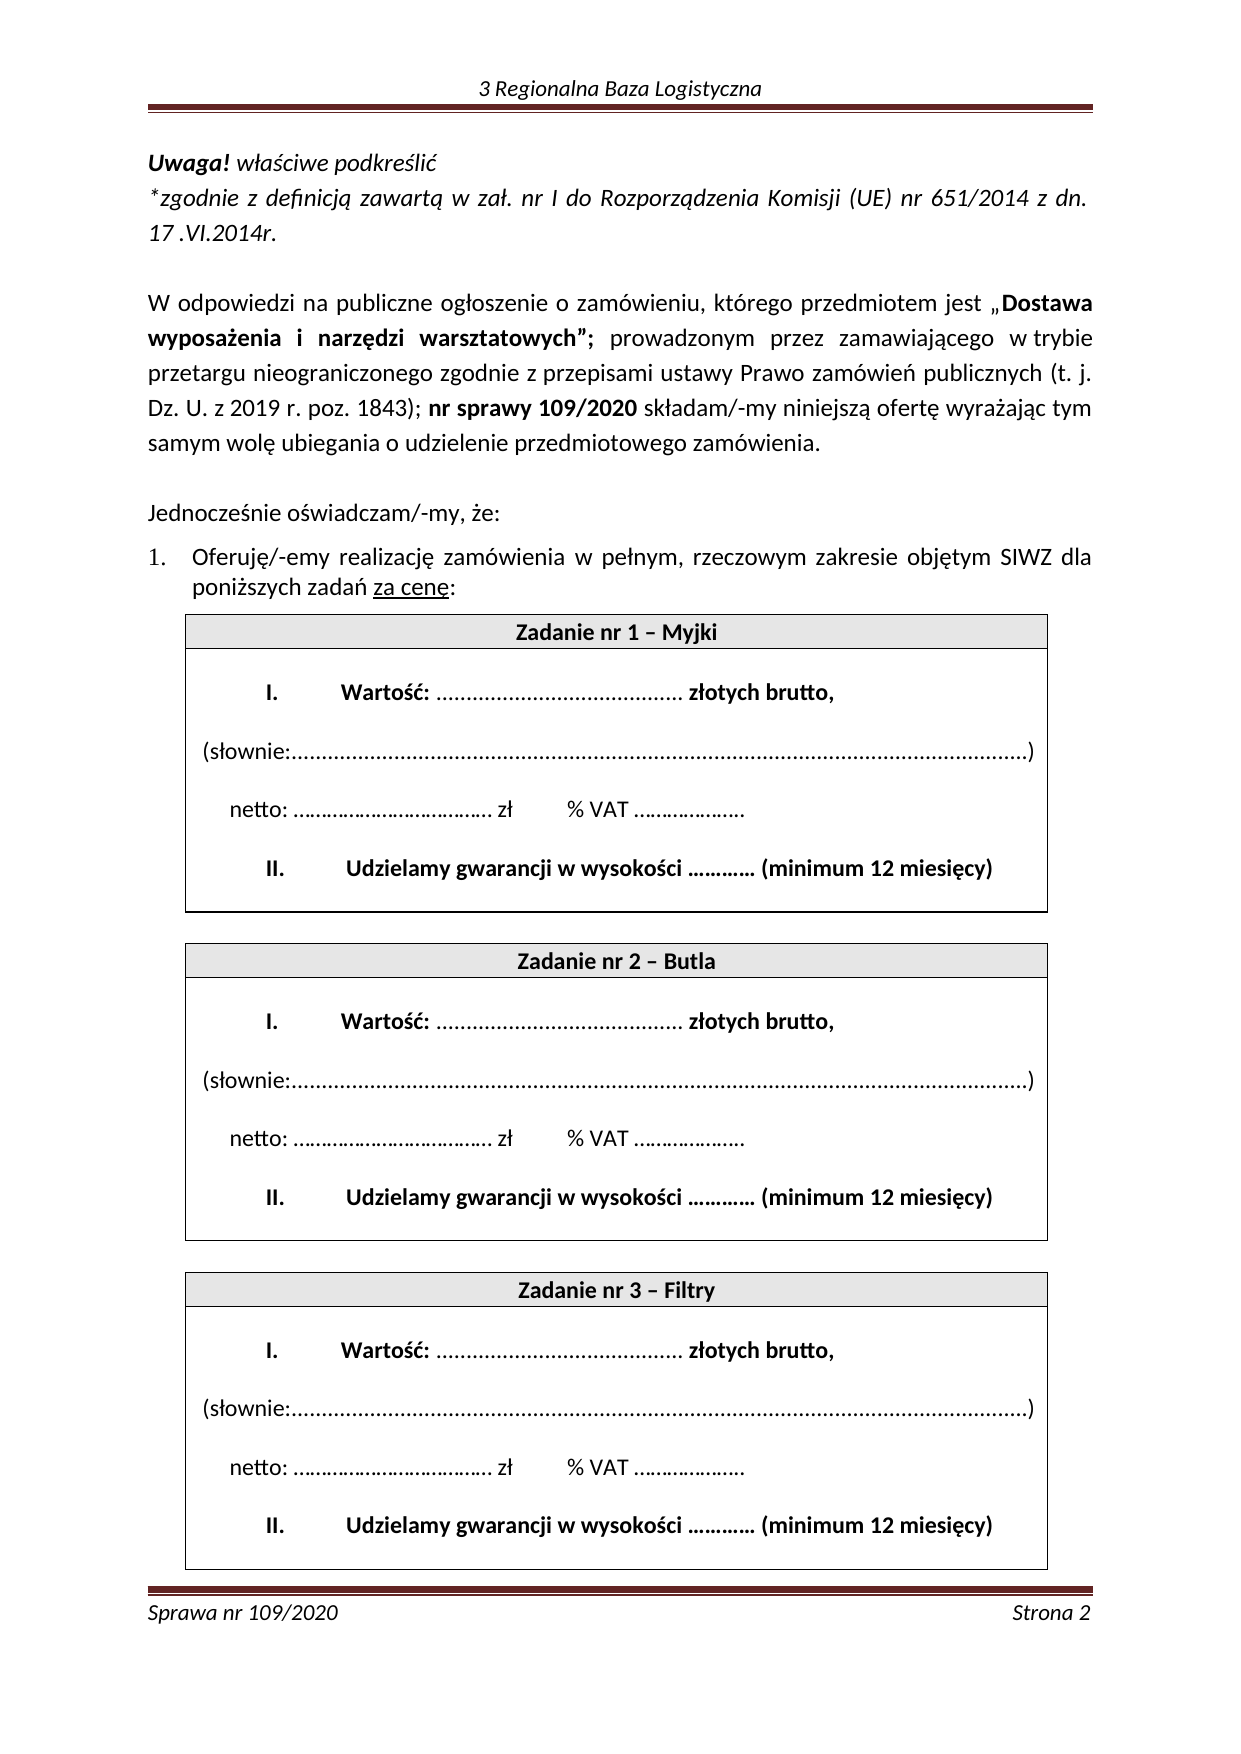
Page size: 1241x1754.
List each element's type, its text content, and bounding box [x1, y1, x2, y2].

table_header Zadanie nr 3 – Filtry [186, 1273, 1047, 1306]
list Oferuję/-emy realizację zamówienia w pełnym, rzeczowym zakresie objętym SIWZ dla poniższych zadań za cenę: [148, 541, 1093, 602]
table_cell Wartość: ......................................... złotych brutto, (słownie:..........................................................................................................................) netto: ……………………………… zł % VAT ……………….. Udzielamy gwarancji w wysokości ………… (minimum 12 miesięcy) [186, 978, 1047, 1240]
text *zgodnie z definicją zawartą w zał. nr I do Rozporządzenia Komisji (UE) nr 651/2014 z dn. 17 .VI.2014r. [148, 183, 1093, 248]
table_header Zadanie nr 1 – Myjki [186, 615, 1047, 648]
table_cell Wartość: ......................................... złotych brutto, (słownie:..........................................................................................................................) netto: ……………………………… zł % VAT ……………….. Udzielamy gwarancji w wysokości ………… (minimum 12 miesięcy) [186, 1307, 1047, 1569]
table_cell Wartość: ......................................... złotych brutto, (słownie:..........................................................................................................................) netto: ……………………………… zł % VAT ……………….. Udzielamy gwarancji w wysokości ………… (minimum 12 miesięcy) [186, 649, 1047, 911]
table_header Zadanie nr 2 – Butla [186, 944, 1047, 977]
text Uwaga! właściwe podkreślić [148, 148, 1093, 178]
text W odpowiedzi na publiczne ogłoszenie o zamówieniu, którego przedmiotem jest „Dostawa wyposażenia i narzędzi warsztatowych”; prowadzonym przez zamawiającego w trybie przetargu nieograniczonego zgodnie z przepisami ustawy Prawo zamówień publicznych (t. j. Dz. U. z 2019 r. poz. 1843); nr sprawy 109/2020 składam/-my niniejszą ofertę wyrażając tym samym wolę ubiegania o udzielenie przedmiotowego zamówienia. [148, 288, 1093, 458]
text Jednocześnie oświadczam/-my, że: [148, 498, 1093, 528]
